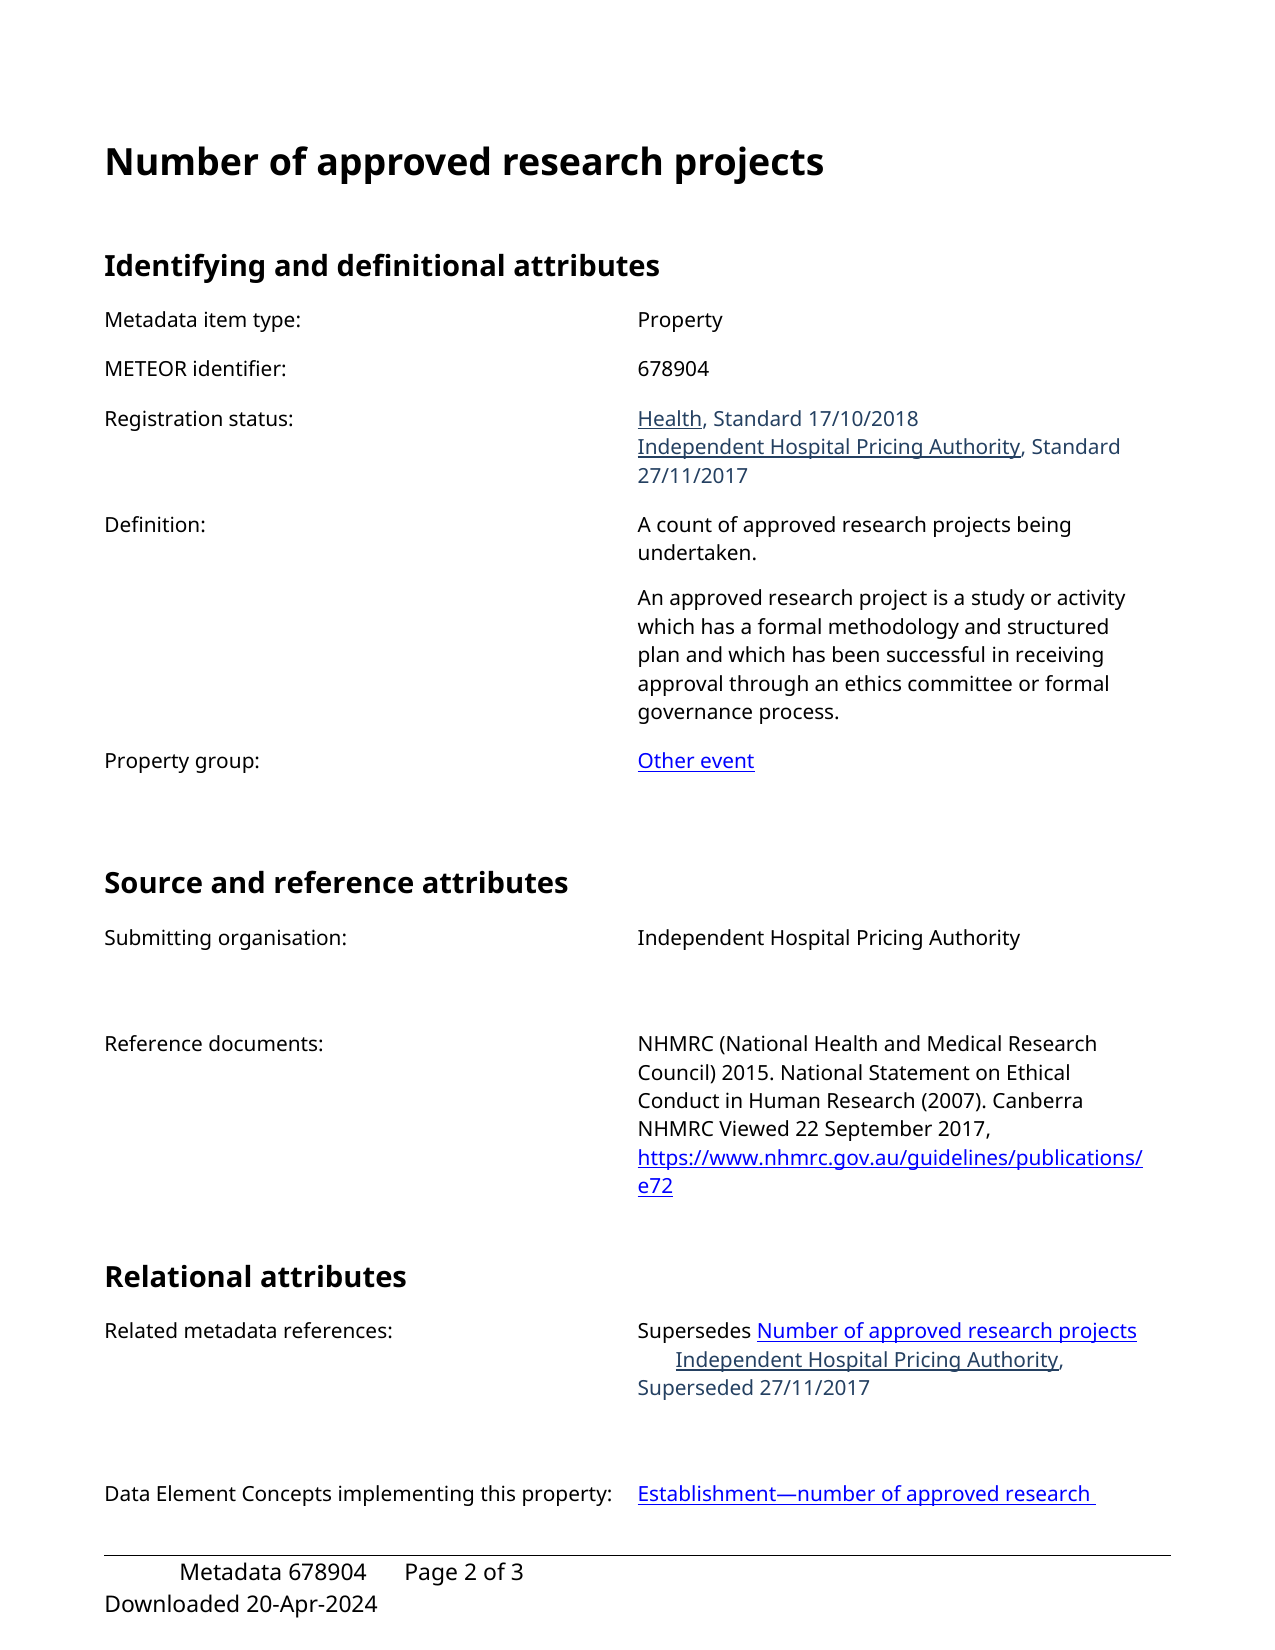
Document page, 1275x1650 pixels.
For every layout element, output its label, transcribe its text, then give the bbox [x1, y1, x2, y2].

table_cell Independent Hospital Pricing Authority [626, 913, 1159, 1019]
table_cell A count of approved research projects being undertaken. An approved research project is a study or activity which has a formal methodology and structured plan and which has been successful in receiving approval through an ethics committee or formal governance process. [626, 500, 1159, 736]
subtitle Number of approved research projects [104, 135, 1171, 186]
table_header Source and reference attributes [93, 817, 1159, 913]
table_cell Supersedes Number of approved research projects Independent Hospital Pricing Authority, Superseded 27/11/2017 [626, 1306, 1159, 1469]
table_cell Submitting organisation: [93, 913, 626, 1019]
table_cell Related metadata references: [93, 1306, 626, 1469]
table_cell Definition: [93, 500, 626, 736]
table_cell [626, 1469, 1159, 1518]
table_cell Registration status: [93, 394, 626, 499]
table_cell Health, Standard 17/10/2018 Independent Hospital Pricing Authority, Standard 27/11/2017 [626, 394, 1159, 499]
table_cell Property group: [93, 736, 626, 785]
table_header Identifying and definitional attributes [93, 199, 1159, 295]
table_cell Metadata item type: [93, 295, 626, 344]
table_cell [93, 1469, 626, 1518]
table_cell 678904 [626, 344, 1159, 393]
table_cell Property [626, 295, 1159, 344]
table_cell NHMRC (National Health and Medical Research Council) 2015. National Statement on Ethical Conduct in Human Research (2007). Canberra NHMRC Viewed 22 September 2017, https://www.nhmrc.gov.au/guidelines/publications/e72 [626, 1019, 1159, 1210]
table_cell Reference documents: [93, 1019, 626, 1210]
table_cell Relational attributes [93, 1210, 1159, 1306]
table_cell Other event [626, 736, 1159, 785]
table_cell METEOR identifier: [93, 344, 626, 393]
